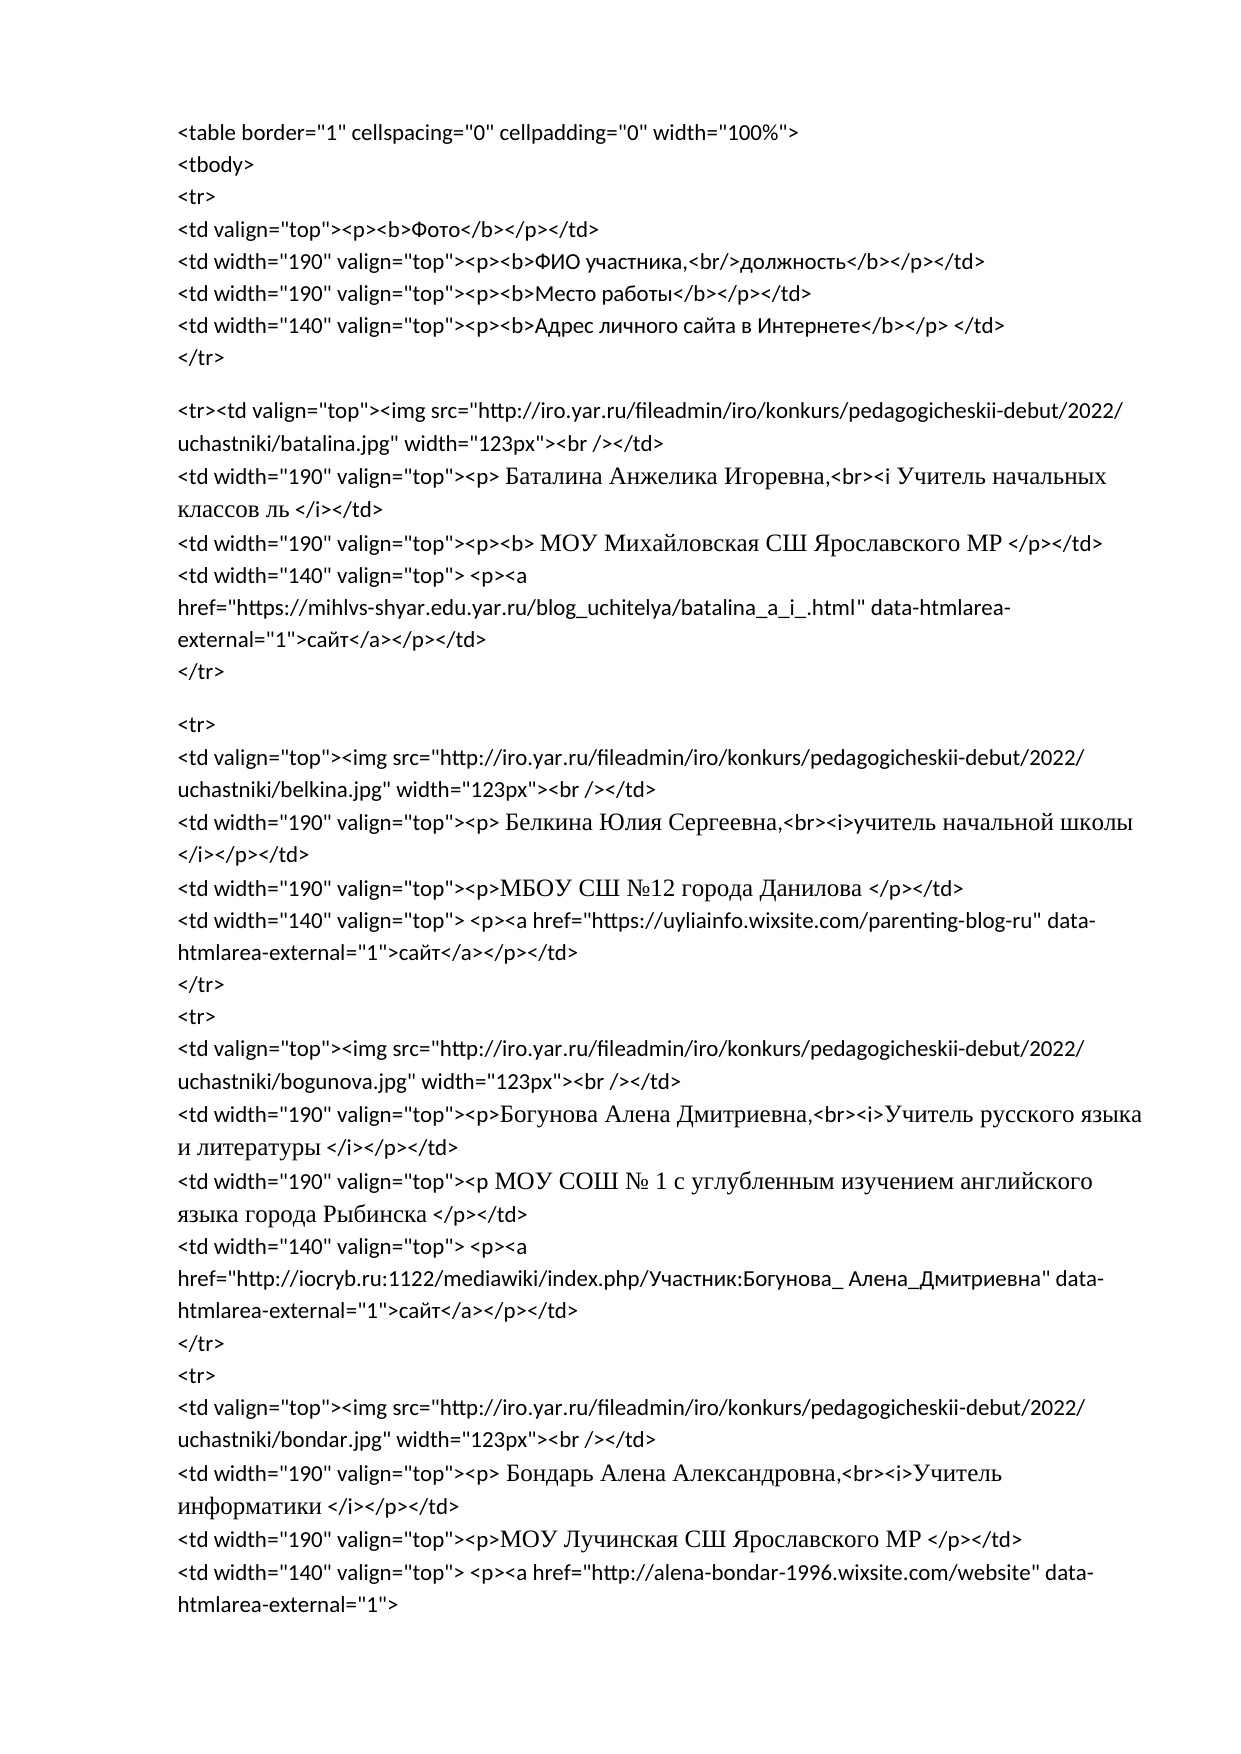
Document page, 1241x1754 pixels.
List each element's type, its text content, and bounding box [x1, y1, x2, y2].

text <table border="1" cellspacing="0" cellpadding="0" width="100%"> <tbody> <tr> <td valign="top"><p><b>Фото</b></p></td> <td width="190" valign="top"><p><b>ФИО участника,<br/>должность</b></p></td> <td width="190" valign="top"><p><b>Место работы</b></p></td> <td width="140" valign="top"><p><b>Адрес личного сайта в Интернете</b></p> </td> </tr> [177, 118, 1152, 371]
text <tr><td valign="top"><img src="http://iro.yar.ru/fileadmin/iro/konkurs/pedagogicheskii-debut/2022/uchastniki/batalina.jpg" width="123px"><br /></td> <td width="190" valign="top"><p> Баталина Анжелика Игоревна,<br><i Учитель начальных классов ль </i></td> <td width="190" valign="top"><p><b> МОУ Михайловская СШ Ярославского МР </p></td> <td width="140" valign="top"> <p><a href="https://mihlvs-shyar.edu.yar.ru/blog_uchitelya/batalina_a_i_.html" data-htmlarea-external="1">сайт</a></p></td> </tr> [177, 396, 1152, 685]
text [177, 710, 1152, 1618]
